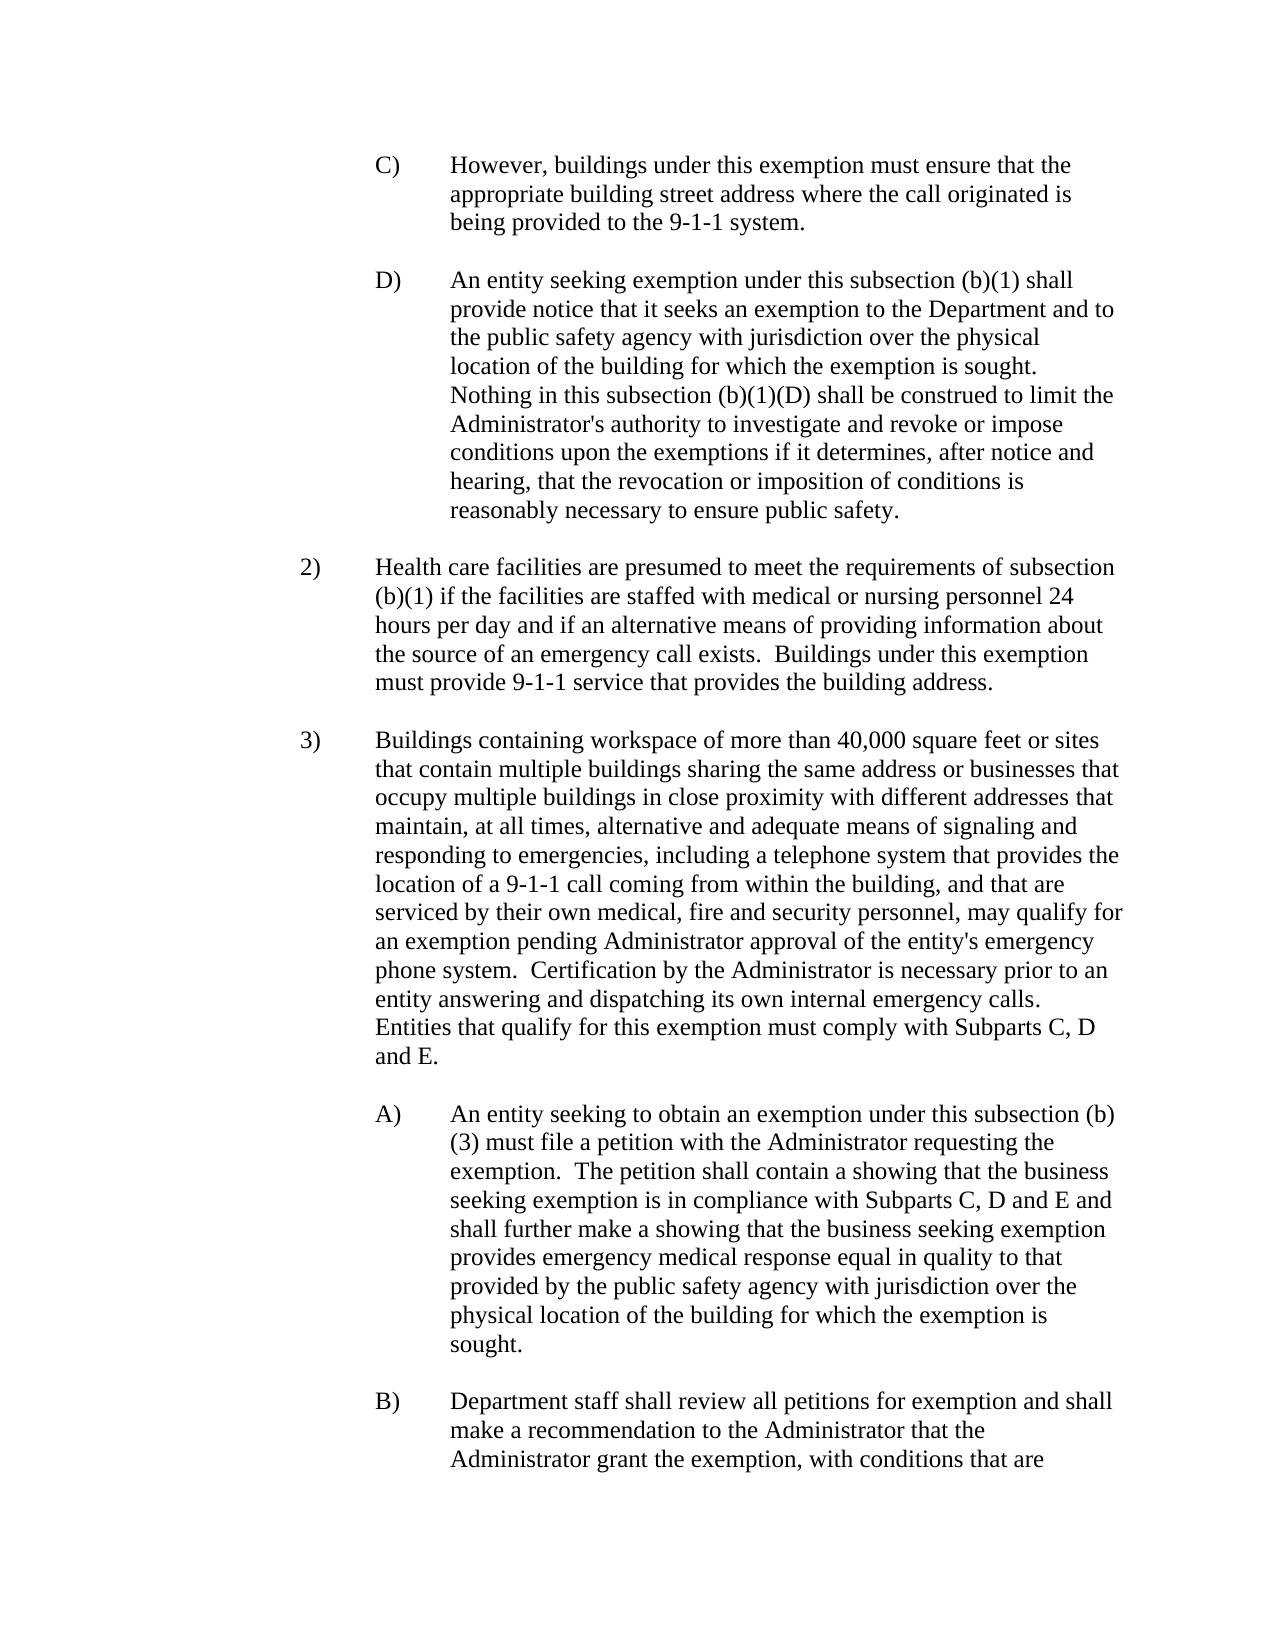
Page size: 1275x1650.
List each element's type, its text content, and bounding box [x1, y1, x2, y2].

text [375, 1386, 1125, 1472]
text D) An entity seeking exemption under this subsection (b)(1) shall provide notice that it seeks an exemption to the Department and to the public safety agency with jurisdiction over the physical location of the building for which the exemption is sought. Nothing in this subsection (b)(1)(D) shall be construed to limit the Administrator's authority to investigate and revoke or impose conditions upon the exemptions if it determines, after notice and hearing, that the revocation or imposition of conditions is reasonably necessary to ensure public safety. [375, 265, 1125, 524]
text C) However, buildings under this exemption must ensure that the appropriate building street address where the call originated is being provided to the 9-1-1 system. [375, 150, 1125, 236]
text 2) Health care facilities are presumed to meet the requirements of subsection (b)(1) if the facilities are staffed with medical or nursing personnel 24 hours per day and if an alternative means of providing information about the source of an emergency call exists. Buildings under this exemption must provide 9-1-1 service that provides the building address. [300, 552, 1125, 696]
text A) An entity seeking to obtain an exemption under this subsection (b)(3) must file a petition with the Administrator requesting the exemption. The petition shall contain a showing that the business seeking exemption is in compliance with Subparts C, D and E and shall further make a showing that the business seeking exemption provides emergency medical response equal in quality to that provided by the public safety agency with jurisdiction over the physical location of the building for which the exemption is sought. [375, 1099, 1125, 1357]
text 3) Buildings containing workspace of more than 40,000 square feet or sites that contain multiple buildings sharing the same address or businesses that occupy multiple buildings in close proximity with different addresses that maintain, at all times, alternative and adequate means of signaling and responding to emergencies, including a telephone system that provides the location of a 9-1-1 call coming from within the building, and that are serviced by their own medical, fire and security personnel, may qualify for an exemption pending Administrator approval of the entity's emergency phone system. Certification by the Administrator is necessary prior to an entity answering and dispatching its own internal emergency calls. Entities that qualify for this exemption must comply with Subparts C, D and E. [300, 725, 1125, 1070]
